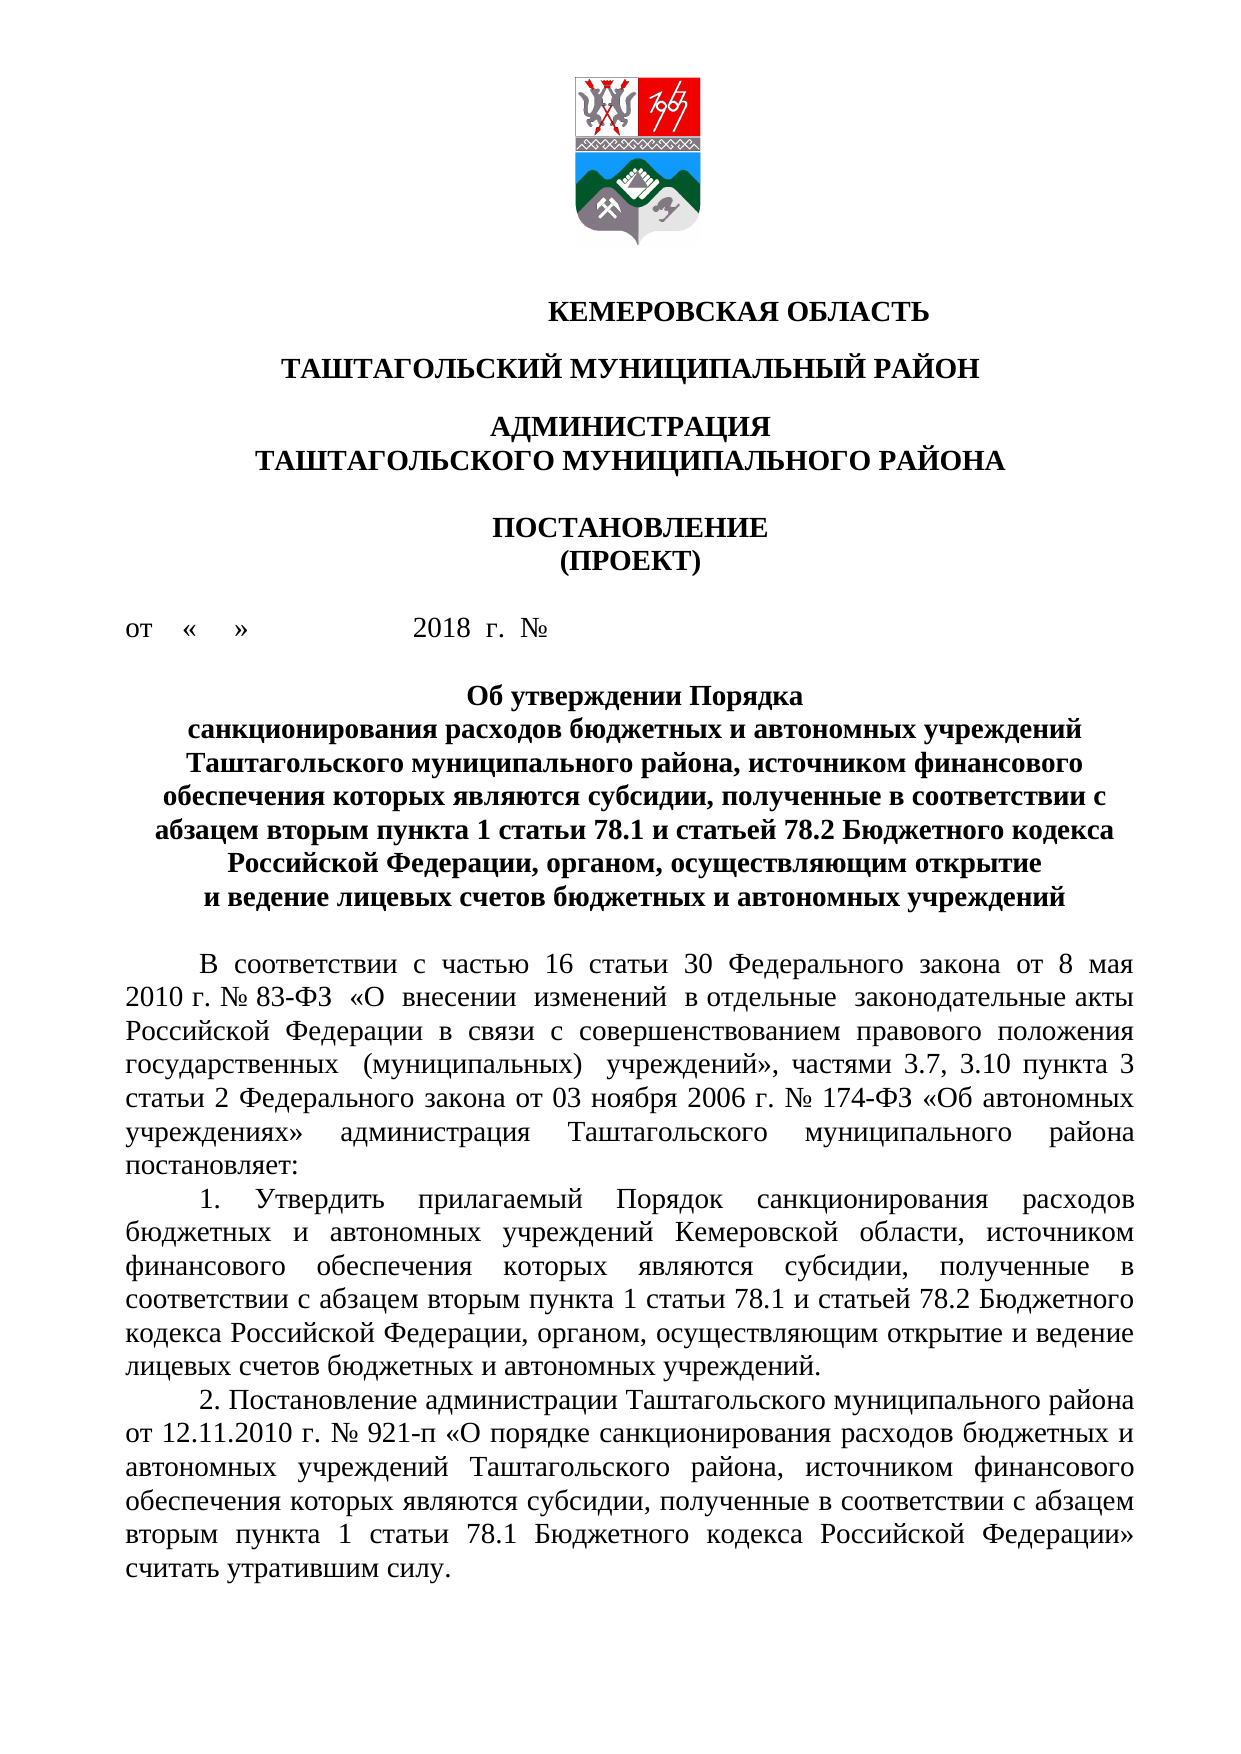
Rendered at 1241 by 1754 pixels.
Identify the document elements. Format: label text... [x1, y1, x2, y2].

text (ПРОЕКТ) [125, 544, 1135, 577]
text от « » 2018 г. № [125, 611, 1135, 644]
text ТАШТАГОЛЬСКОГО МУНИЦИПАЛЬНОГО РАЙОНА [125, 443, 1135, 477]
subtitle КЕМЕРОВСКАЯ ОБЛАСТЬ [125, 294, 1135, 328]
text Российской Федерации, органом, осуществляющим открытие [125, 846, 1144, 879]
text 2. Постановление администрации Таштагольского муниципального района от 12.11.2010 г. № 921-п «О порядке санкционирования расходов бюджетных и автономных учреждений Таштагольского района, источником финансового обеспечения которых являются субсидии, полученные в соответствии с абзацем вторым пункта 1 статьи 78.1 Бюджетного кодекса Российской Федерации» считать утратившим силу. [125, 1382, 1135, 1583]
text и ведение лицевых счетов бюджетных и автономных учреждений [125, 879, 1144, 913]
picture [575, 77, 701, 246]
text санкционирования расходов бюджетных и автономных учреждений [125, 711, 1144, 745]
text Таштагольского муниципального района, источником финансового обеспечения которых являются субсидии, полученные в соответствии с абзацем вторым пункта 1 статьи 78.1 и статьей 78.2 Бюджетного кодекса [125, 745, 1144, 846]
text АДМИНИСТРАЦИЯ [125, 409, 1135, 443]
text ТАШТАГОЛЬСКИЙ МУНИЦИПАЛЬНЫЙ РАЙОН [125, 352, 1135, 385]
text Об утверждении Порядка [125, 678, 1144, 711]
text ПОСТАНОВЛЕНИЕ [125, 510, 1135, 544]
text 1. Утвердить прилагаемый Порядок санкционирования расходов бюджетных и автономных учреждений Кемеровской области, источником финансового обеспечения которых являются субсидии, полученные в соответствии с абзацем вторым пункта 1 статьи 78.1 и статьей 78.2 Бюджетного кодекса Российской Федерации, органом, осуществляющим открытие и ведение лицевых счетов бюджетных и автономных учреждений. [125, 1181, 1135, 1382]
title В соответствии с частью 16 статьи 30 Федерального закона от 8 мая 2010 г. № 83-ФЗ «О внесении изменений в отдельные законодательные акты Российской Федерации в связи с совершенствованием правового положения государственных (муниципальных) учреждений», частями 3.7, 3.10 пункта 3 статьи 2 Федерального закона от 03 ноября 2006 г. № 174-ФЗ «Об автономных учреждениях» администрация Таштагольского муниципального района постановляет: [125, 946, 1135, 1181]
